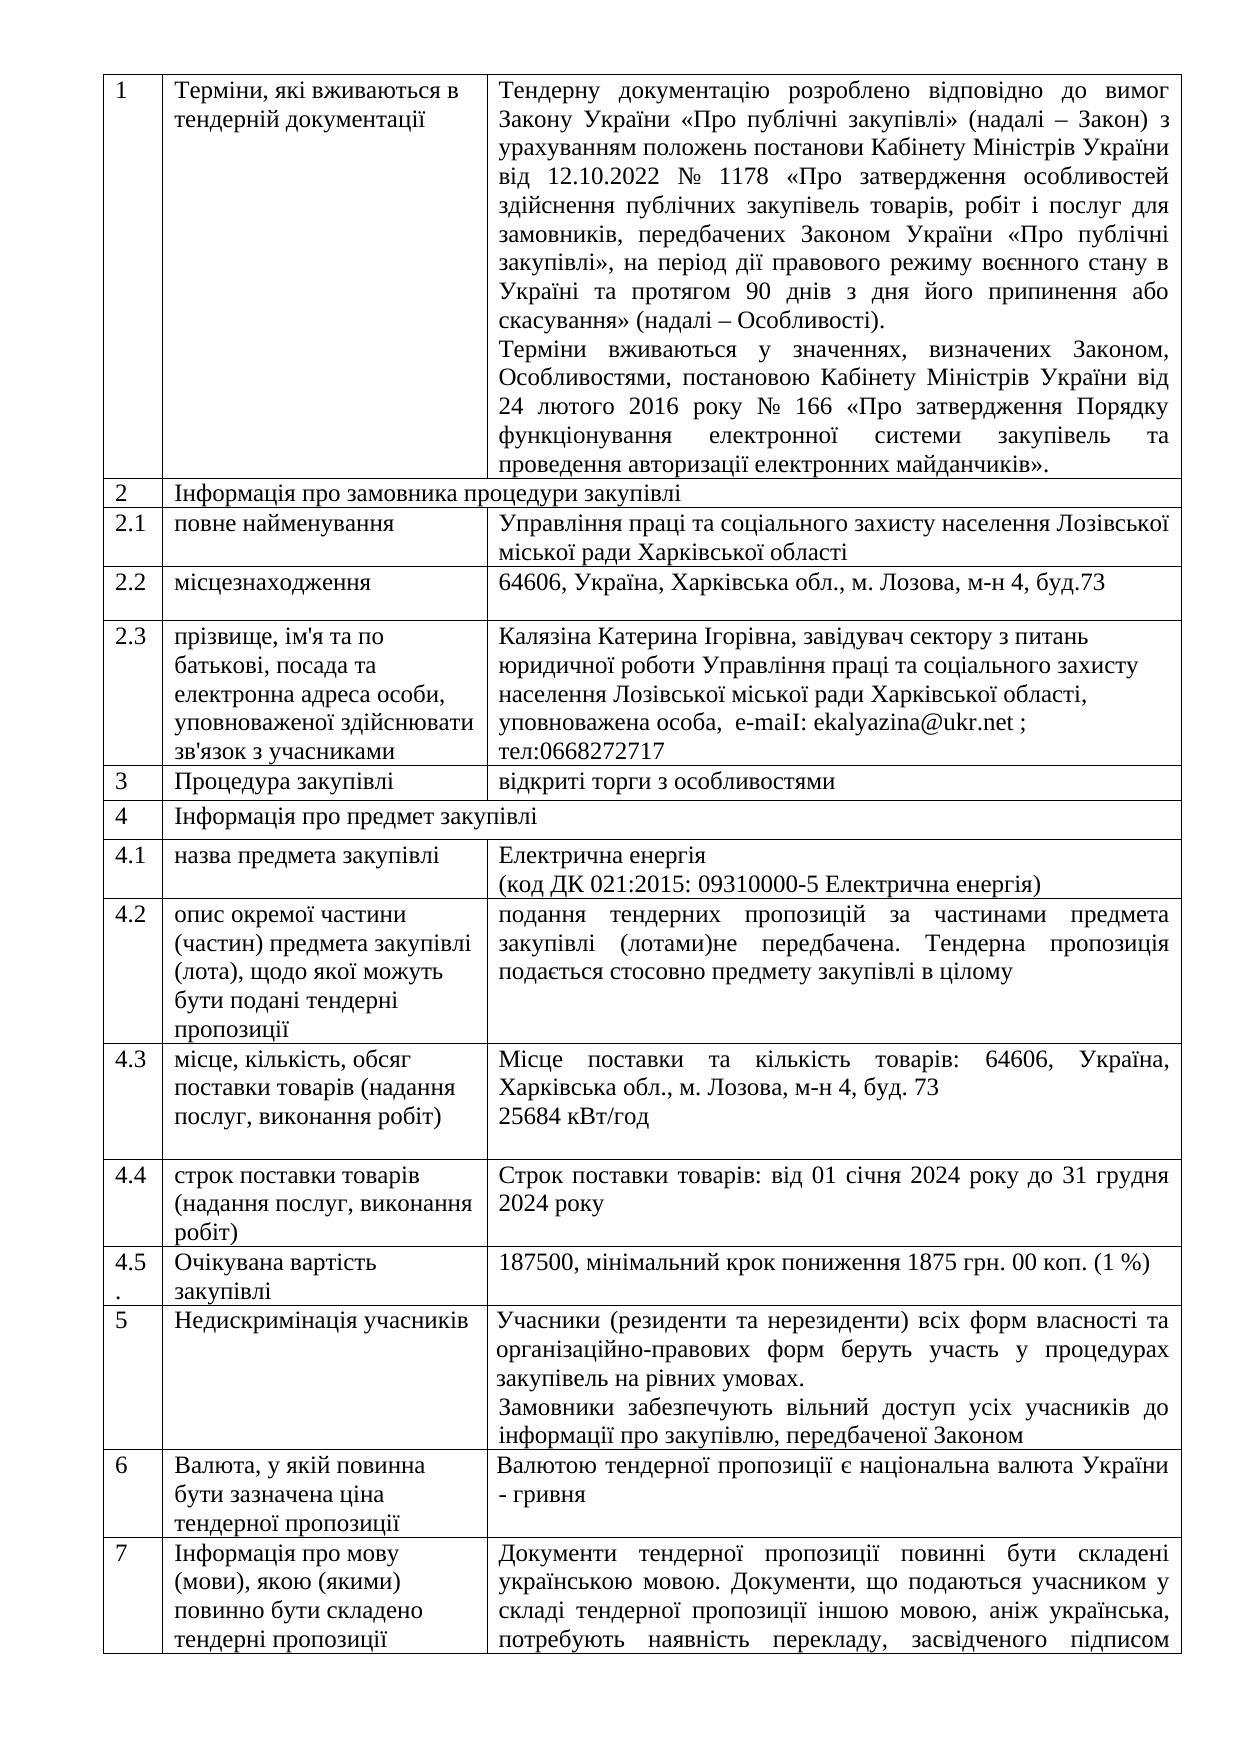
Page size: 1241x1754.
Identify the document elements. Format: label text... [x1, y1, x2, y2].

table_cell повне найменування [163, 508, 487, 566]
table_cell Валютою тендерної пропозиції є національна валюта України - гривня [488, 1450, 1181, 1537]
table_cell 64606, Україна, Харківська обл., м. Лозова, м-н 4, буд.73 [488, 567, 1181, 620]
table_cell 1 [104, 75, 162, 477]
table_cell 2.2 [104, 567, 162, 620]
table_cell Очікувана вартість закупівлі [163, 1247, 487, 1304]
table_cell 5 [104, 1306, 162, 1449]
table_cell строк поставки товарів (надання послуг, виконання робіт) [163, 1160, 487, 1246]
table_cell 2 [104, 479, 162, 507]
table_cell Інформація про предмет закупівлі [163, 801, 1181, 839]
table_cell подання тендерних пропозицій за частинами предмета закупівлі (лотами)не передбачена. Тендерна пропозиція подається стосовно предмету закупівлі в цілому [488, 899, 1181, 1043]
table_cell 4.5. [104, 1247, 162, 1304]
table_cell відкриті торги з особливостями [488, 766, 1181, 800]
table_cell 4.1 [104, 840, 162, 898]
table_cell місце, кількість, обсяг поставки товарів (надання послуг, виконання робіт) [163, 1044, 487, 1159]
table_cell Терміни, які вживаються в тендерній документації [163, 75, 487, 477]
table_cell 6 [104, 1450, 162, 1537]
table_cell Валюта, у якій повинна бути зазначена ціна тендерної пропозиції [163, 1450, 487, 1537]
table_cell місцезнаходження [163, 567, 487, 620]
table_cell Процедура закупівлі [163, 766, 487, 800]
table_cell 2.3 [104, 621, 162, 765]
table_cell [488, 1538, 1181, 1653]
table_cell 187500, мінімальний крок пониження 1875 грн. 00 коп. (1 %) [488, 1247, 1181, 1304]
table_cell Учасники (резиденти та нерезиденти) всіх форм власності та організаційно-правових форм беруть участь у процедурах закупівель на рівних умовах. Замовники забезпечують вільний доступ усіх учасників до інформації про закупівлю, передбаченої Законом [488, 1306, 1181, 1449]
table_cell 4.2 [104, 899, 162, 1043]
table_cell 4 [104, 801, 162, 839]
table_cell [163, 1538, 487, 1653]
table_cell опис окремої частини (частин) предмета закупівлі (лота), щодо якої можуть бути подані тендерні пропозиції [163, 899, 487, 1043]
table_cell Управління праці та соціального захисту населення Лозівської міської ради Харківської області [488, 508, 1181, 566]
table_cell Інформація про замовника процедури закупівлі [163, 479, 1181, 507]
table_cell Недискримінація учасників [163, 1306, 487, 1449]
table_cell 4.3 [104, 1044, 162, 1159]
table_cell Калязіна Катерина Ігорівна, завідувач сектору з питань юридичної роботи Управління праці та соціального захисту населення Лозівської міської ради Харківської області, уповноважена особа, e-maiI: ekalyazina@ukr.net ; тел:0668272717 [488, 621, 1181, 765]
table_cell Місце поставки та кількість товарів: 64606, Україна, Харківська обл., м. Лозова, м-н 4, буд. 73 25684 кВт/год [488, 1044, 1181, 1159]
table_cell Строк поставки товарів: від 01 січня 2024 року до 31 грудня 2024 року [488, 1160, 1181, 1246]
table_cell прізвище, ім'я та по батькові, посада та електронна адреса особи, уповноваженої здійснювати зв'язок з учасниками [163, 621, 487, 765]
table_cell назва предмета закупівлі [163, 840, 487, 898]
table_cell Тендерну документацію розроблено відповідно до вимог Закону України «Про публічні закупівлі» (надалі – Закон) з урахуванням положень постанови Кабінету Міністрів України від 12.10.2022 № 1178 «Про затвердження особливостей здійснення публічних закупівель товарів, робіт і послуг для замовників, передбачених Законом України «Про публічні закупівлі», на період дії правового режиму воєнного стану в Україні та протягом 90 днів з дня його припинення або скасування» (надалі – Особливості). Терміни вживаються у значеннях, визначених Законом, Особливостями, постановою Кабінету Міністрів України від 24 лютого 2016 року № 166 «Про затвердження Порядку функціонування електронної системи закупівель та проведення авторизації електронних майданчиків». [488, 75, 1181, 477]
table_cell 4.4 [104, 1160, 162, 1246]
table_cell 7 [104, 1538, 162, 1653]
table_cell Електрична енергія (код ДК 021:2015: 09310000-5 Електрична енергія) [488, 840, 1181, 898]
table_cell 3 [104, 766, 162, 800]
table_cell 2.1 [104, 508, 162, 566]
